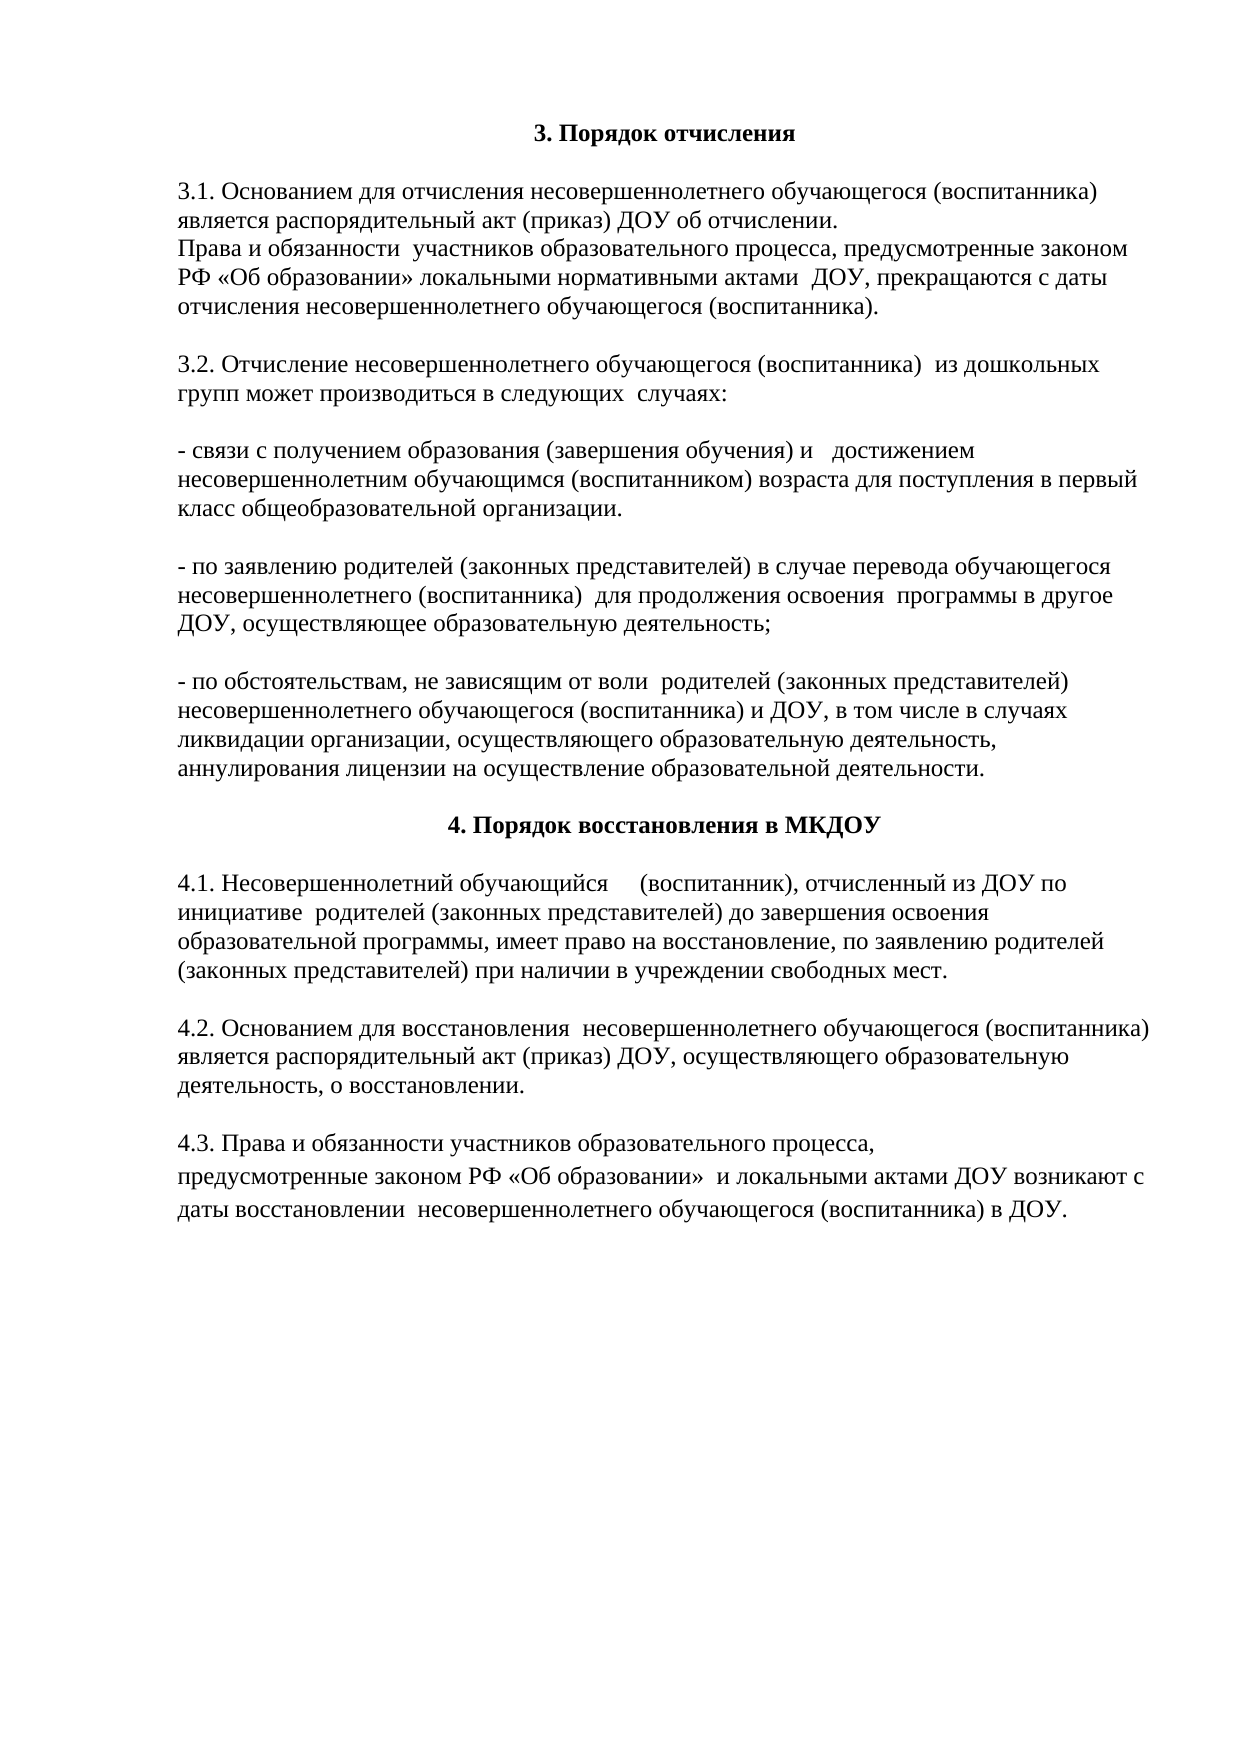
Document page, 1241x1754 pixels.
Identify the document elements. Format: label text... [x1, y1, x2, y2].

text 3.2. Отчисление несовершеннолетнего обучающегося (воспитанника) из дошкольных групп может производиться в следующих случаях: [177, 349, 1152, 406]
text - по обстоятельствам, не зависящим от воли родителей (законных представителей) несовершеннолетнего обучающегося (воспитанника) и ДОУ, в том числе в случаях ликвидации организации, осуществляющего образовательную деятельность, аннулирования лицензии на осуществление образовательной деятельности. [177, 666, 1152, 781]
text - по заявлению родителей (законных представителей) в случае перевода обучающегося несовершеннолетнего (воспитанника) для продолжения освоения программы в другое ДОУ, осуществляющее образовательную деятельность; [177, 551, 1152, 637]
text 4. Порядок восстановления в МКДОУ [177, 811, 1152, 839]
text 4.2. Основанием для восстановления несовершеннолетнего обучающегося (воспитанника) является распорядительный акт (приказ) ДОУ, осуществляющего образовательную деятельность, о восстановлении. [177, 1013, 1152, 1099]
text - связи с получением образования (завершения обучения) и достижением несовершеннолетним обучающимся (воспитанником) возраста для поступления в первый класс общеобразовательной организации. [177, 436, 1152, 522]
text 4.3. Права и обязанности участников образовательного процесса, предусмотренные законом РФ «Об образовании» и локальными актами ДОУ возникают с даты восстановлении несовершеннолетнего обучающегося (воспитанника) в ДОУ. [177, 1128, 1152, 1223]
text 3. Порядок отчисления [177, 118, 1152, 147]
text 3.1. Основанием для отчисления несовершеннолетнего обучающегося (воспитанника) является распорядительный акт (приказ) ДОУ об отчислении. Права и обязанности участников образовательного процесса, предусмотренные законом РФ «Об образовании» локальными нормативными актами ДОУ, прекращаются с даты отчисления несовершеннолетнего обучающегося (воспитанника). [177, 176, 1152, 320]
text 4.1. Несовершеннолетний обучающийся (воспитанник), отчисленный из ДОУ по инициативе родителей (законных представителей) до завершения освоения образовательной программы, имеет право на восстановление, по заявлению родителей (законных представителей) при наличии в учреждении свободных мест. [177, 868, 1152, 983]
